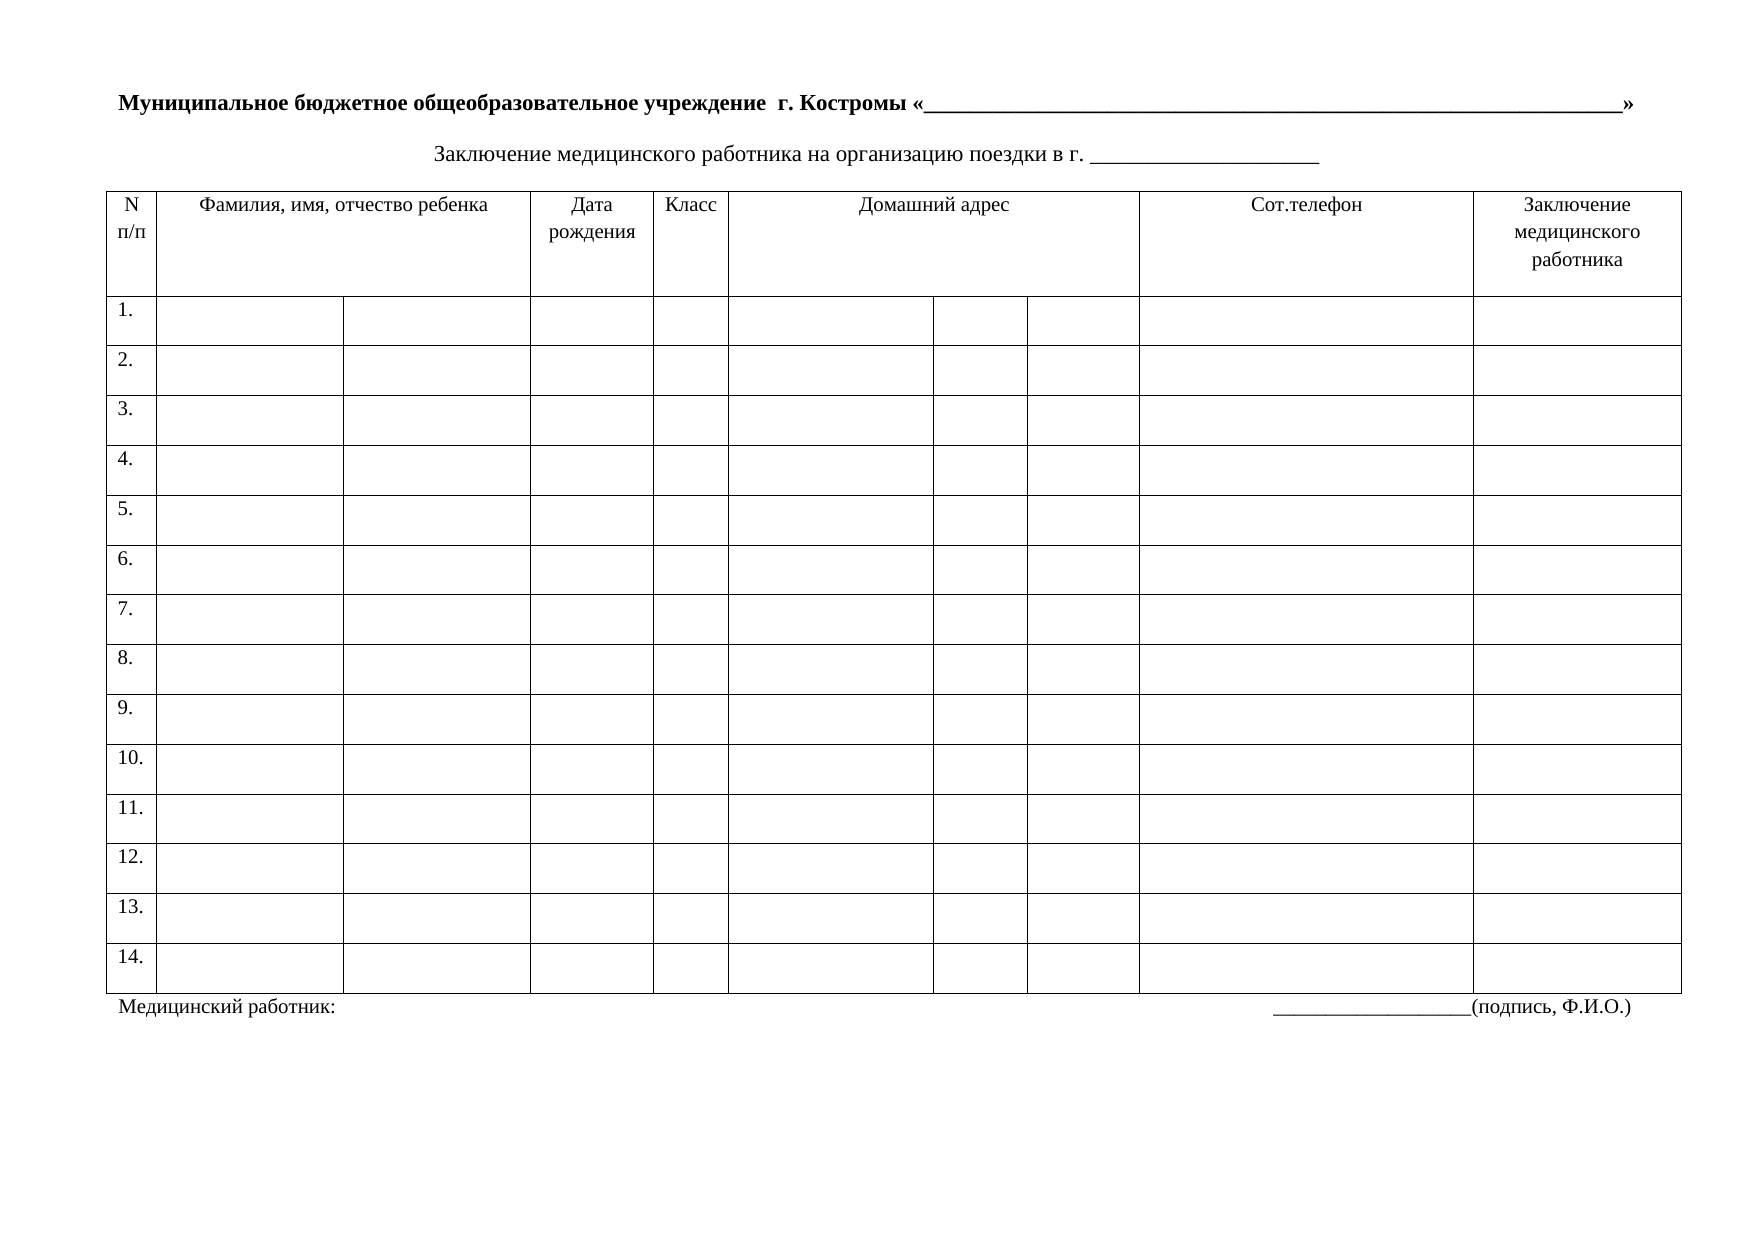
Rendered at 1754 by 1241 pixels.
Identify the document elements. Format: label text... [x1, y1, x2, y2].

table_cell [1474, 944, 1681, 993]
table_cell [1028, 496, 1139, 544]
table_cell [1028, 795, 1139, 843]
table_cell [729, 396, 933, 445]
table_cell [157, 346, 343, 395]
table_cell [531, 695, 653, 744]
table_cell [654, 844, 728, 893]
table_cell [729, 894, 933, 943]
table_cell 9. [107, 695, 156, 744]
table_cell [1140, 346, 1473, 395]
table_cell 3. [107, 396, 156, 445]
table_cell 11. [107, 795, 156, 843]
table_cell [531, 446, 653, 495]
table_cell [1474, 894, 1681, 943]
table_header Класс [654, 192, 728, 296]
table_cell [157, 944, 343, 993]
table_cell [934, 894, 1027, 943]
table_cell 5. [107, 496, 156, 544]
table_cell [157, 546, 343, 594]
table_cell [1028, 745, 1139, 793]
table_cell [729, 795, 933, 843]
table_cell [729, 745, 933, 793]
table_cell [344, 496, 530, 544]
table_cell [729, 645, 933, 694]
table_cell [531, 595, 653, 644]
table_cell [1140, 795, 1473, 843]
table_cell [344, 297, 530, 345]
table_cell [654, 546, 728, 594]
table_cell [531, 645, 653, 694]
table_cell [1140, 894, 1473, 943]
table_cell [1028, 546, 1139, 594]
table_header N п/п [107, 192, 156, 296]
table_cell [531, 496, 653, 544]
table_cell [344, 346, 530, 395]
table_cell [729, 944, 933, 993]
table_cell [531, 546, 653, 594]
table_cell [157, 894, 343, 943]
table_cell [1028, 396, 1139, 445]
table_cell [157, 595, 343, 644]
table_cell [1140, 645, 1473, 694]
table_cell 6. [107, 546, 156, 594]
table_cell [654, 944, 728, 993]
table_cell [729, 695, 933, 744]
table_cell [1140, 844, 1473, 893]
table_cell 10. [107, 745, 156, 793]
table_cell [1474, 396, 1681, 445]
table_cell [1140, 496, 1473, 544]
table_cell [531, 745, 653, 793]
table_cell [1474, 546, 1681, 594]
text Медицинский работник: ___________________(подпись, Ф.И.О.) [118, 994, 1636, 1018]
table_cell [654, 496, 728, 544]
table_cell [157, 695, 343, 744]
table_cell [1140, 546, 1473, 594]
table_cell [934, 446, 1027, 495]
table_cell [934, 595, 1027, 644]
table_cell [729, 346, 933, 395]
table_cell 8. [107, 645, 156, 694]
table_header Сот.телефон [1140, 192, 1473, 296]
table_cell [729, 844, 933, 893]
table_cell [531, 844, 653, 893]
table_cell [531, 396, 653, 445]
table_cell 7. [107, 595, 156, 644]
table_cell 4. [107, 446, 156, 495]
table_cell [344, 446, 530, 495]
table_cell [1474, 446, 1681, 495]
table_cell [1028, 944, 1139, 993]
table_cell [729, 546, 933, 594]
table_cell [1474, 695, 1681, 744]
table_cell [531, 795, 653, 843]
table_cell [654, 396, 728, 445]
table_cell [729, 595, 933, 644]
table_cell [1140, 595, 1473, 644]
table_cell [1140, 695, 1473, 744]
table_cell [157, 844, 343, 893]
table_cell [1474, 595, 1681, 644]
table_header Фамилия, имя, отчество ребенка [157, 192, 530, 296]
table_cell [729, 496, 933, 544]
table_cell [344, 595, 530, 644]
table_cell [1028, 595, 1139, 644]
table_cell [1028, 446, 1139, 495]
table_cell 12. [107, 844, 156, 893]
table_cell [934, 396, 1027, 445]
table_cell [1474, 844, 1681, 893]
table_cell [934, 346, 1027, 395]
table_cell [344, 844, 530, 893]
table_cell [654, 745, 728, 793]
table_cell [531, 297, 653, 345]
table_cell [1474, 346, 1681, 395]
table_header Дата рождения [531, 192, 653, 296]
table_cell 1. [107, 297, 156, 345]
table_cell [654, 595, 728, 644]
table_cell [1028, 645, 1139, 694]
table_cell [531, 894, 653, 943]
table_cell [157, 496, 343, 544]
table_cell [157, 396, 343, 445]
table_cell [934, 844, 1027, 893]
table_cell [1474, 496, 1681, 544]
table_cell [934, 795, 1027, 843]
table_cell [157, 795, 343, 843]
table_cell [654, 795, 728, 843]
table_cell [654, 695, 728, 744]
table_cell [934, 695, 1027, 744]
table_cell [344, 645, 530, 694]
table_cell [1474, 645, 1681, 694]
text Заключение медицинского работника на организацию поездки в г. ____________________ [118, 139, 1636, 166]
table_cell [344, 944, 530, 993]
table_header Заключение медицинского работника [1474, 192, 1681, 296]
table_cell [157, 446, 343, 495]
table_cell [1140, 297, 1473, 345]
table_cell [157, 645, 343, 694]
table_cell [934, 297, 1027, 345]
table_cell [1028, 346, 1139, 395]
table_cell [654, 645, 728, 694]
table_cell [344, 795, 530, 843]
table_cell [934, 745, 1027, 793]
table_cell [344, 745, 530, 793]
table_cell [1474, 745, 1681, 793]
table_cell [729, 297, 933, 345]
table_cell [1140, 944, 1473, 993]
table_cell [1028, 695, 1139, 744]
table_cell [934, 944, 1027, 993]
table_cell [344, 695, 530, 744]
text Муниципальное бюджетное общеобразовательное учреждение г. Костромы «_____________________________________________________________» [118, 88, 1636, 115]
table_cell [344, 894, 530, 943]
table_cell 2. [107, 346, 156, 395]
table_cell [934, 546, 1027, 594]
table_cell [654, 297, 728, 345]
table_cell [934, 496, 1027, 544]
table_cell [1028, 844, 1139, 893]
table_cell [157, 745, 343, 793]
table_cell [934, 645, 1027, 694]
table_cell [1140, 396, 1473, 445]
table_cell [344, 396, 530, 445]
table_cell [1474, 297, 1681, 345]
table_cell [157, 297, 343, 345]
table_cell 14. [107, 944, 156, 993]
table_cell 13. [107, 894, 156, 943]
table_cell [531, 346, 653, 395]
table_cell [344, 546, 530, 594]
table_cell [1140, 745, 1473, 793]
table_cell [654, 346, 728, 395]
table_cell [1028, 894, 1139, 943]
table_cell [1140, 446, 1473, 495]
table_cell [1028, 297, 1139, 345]
table_cell [1474, 795, 1681, 843]
table_cell [531, 944, 653, 993]
table_header Домашний адрес [729, 192, 1139, 296]
table_cell [654, 894, 728, 943]
table_cell [654, 446, 728, 495]
table_cell [729, 446, 933, 495]
